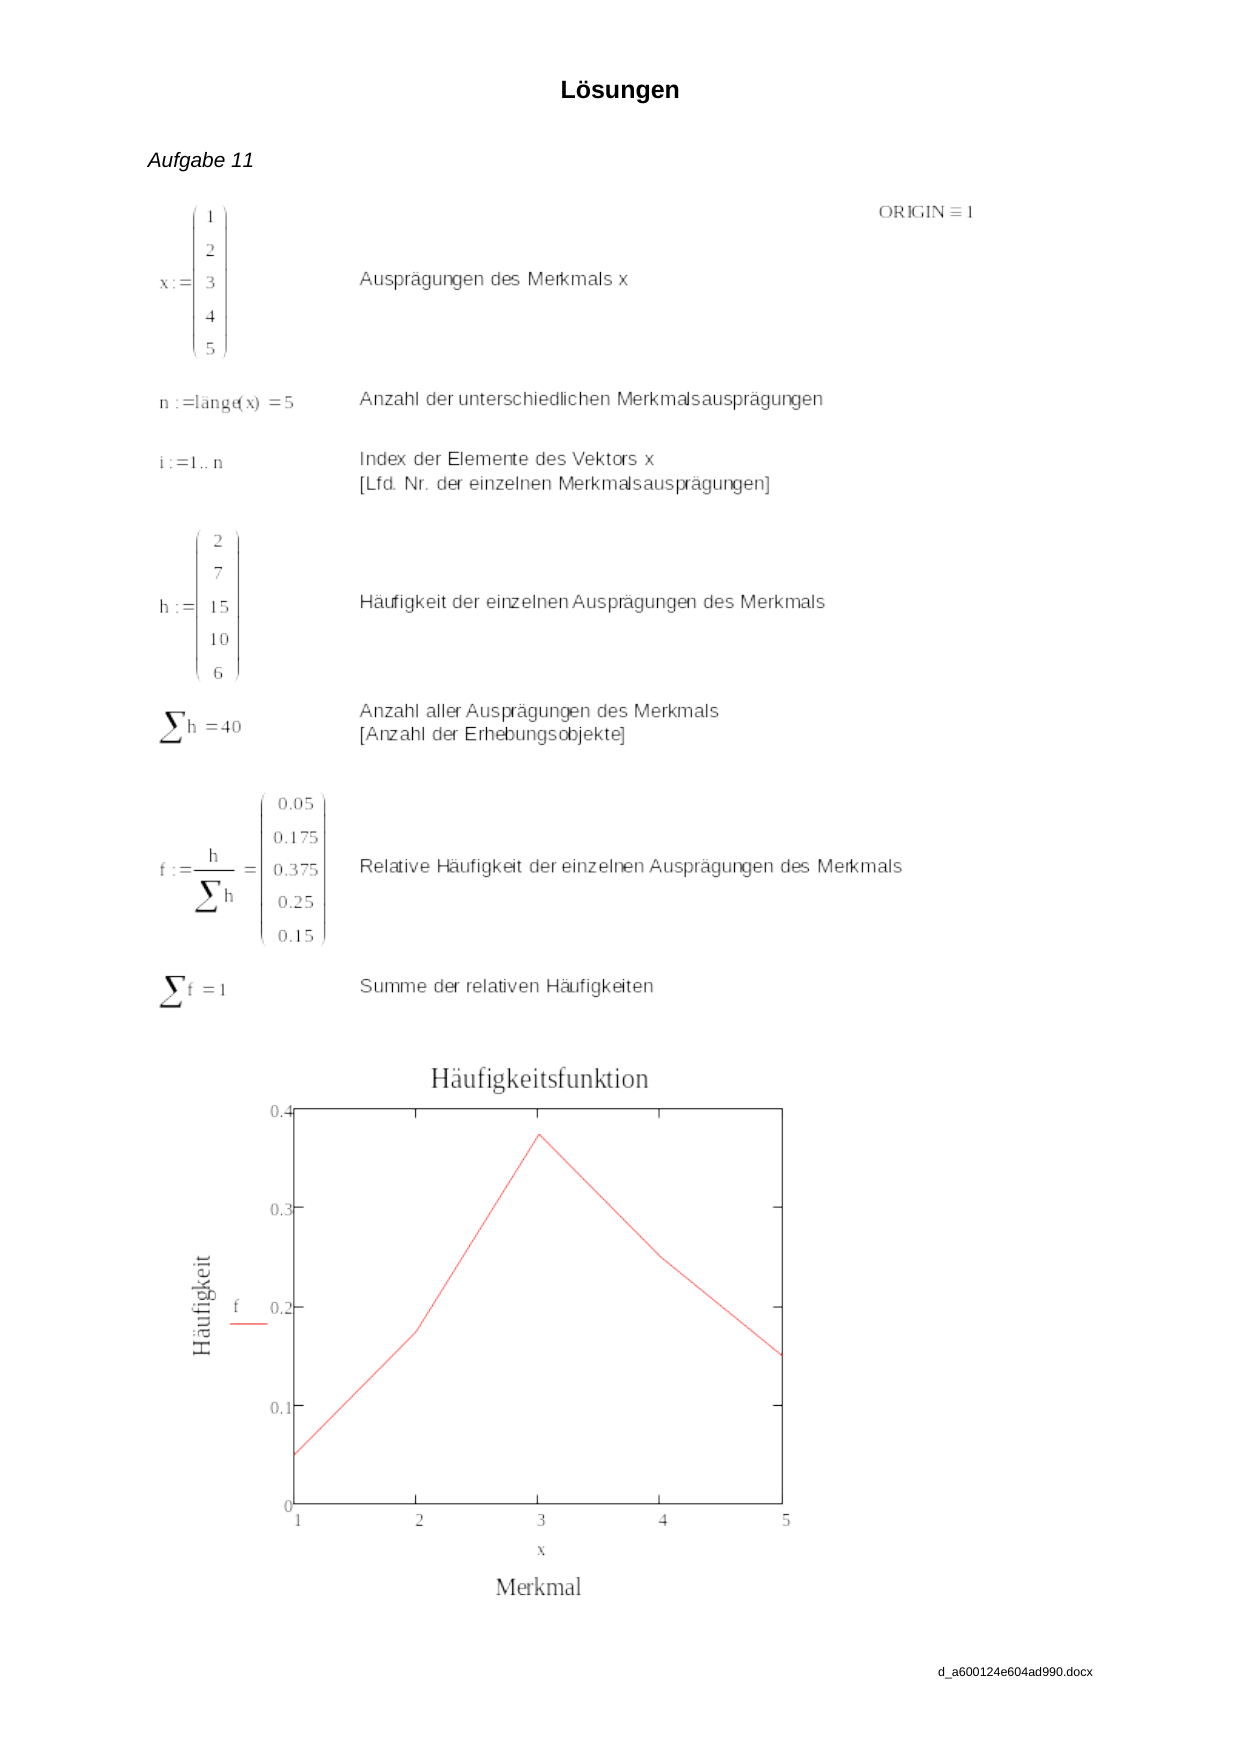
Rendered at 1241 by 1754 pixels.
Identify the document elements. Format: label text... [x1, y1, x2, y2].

text Aufgabe 11 [148, 148, 1092, 172]
